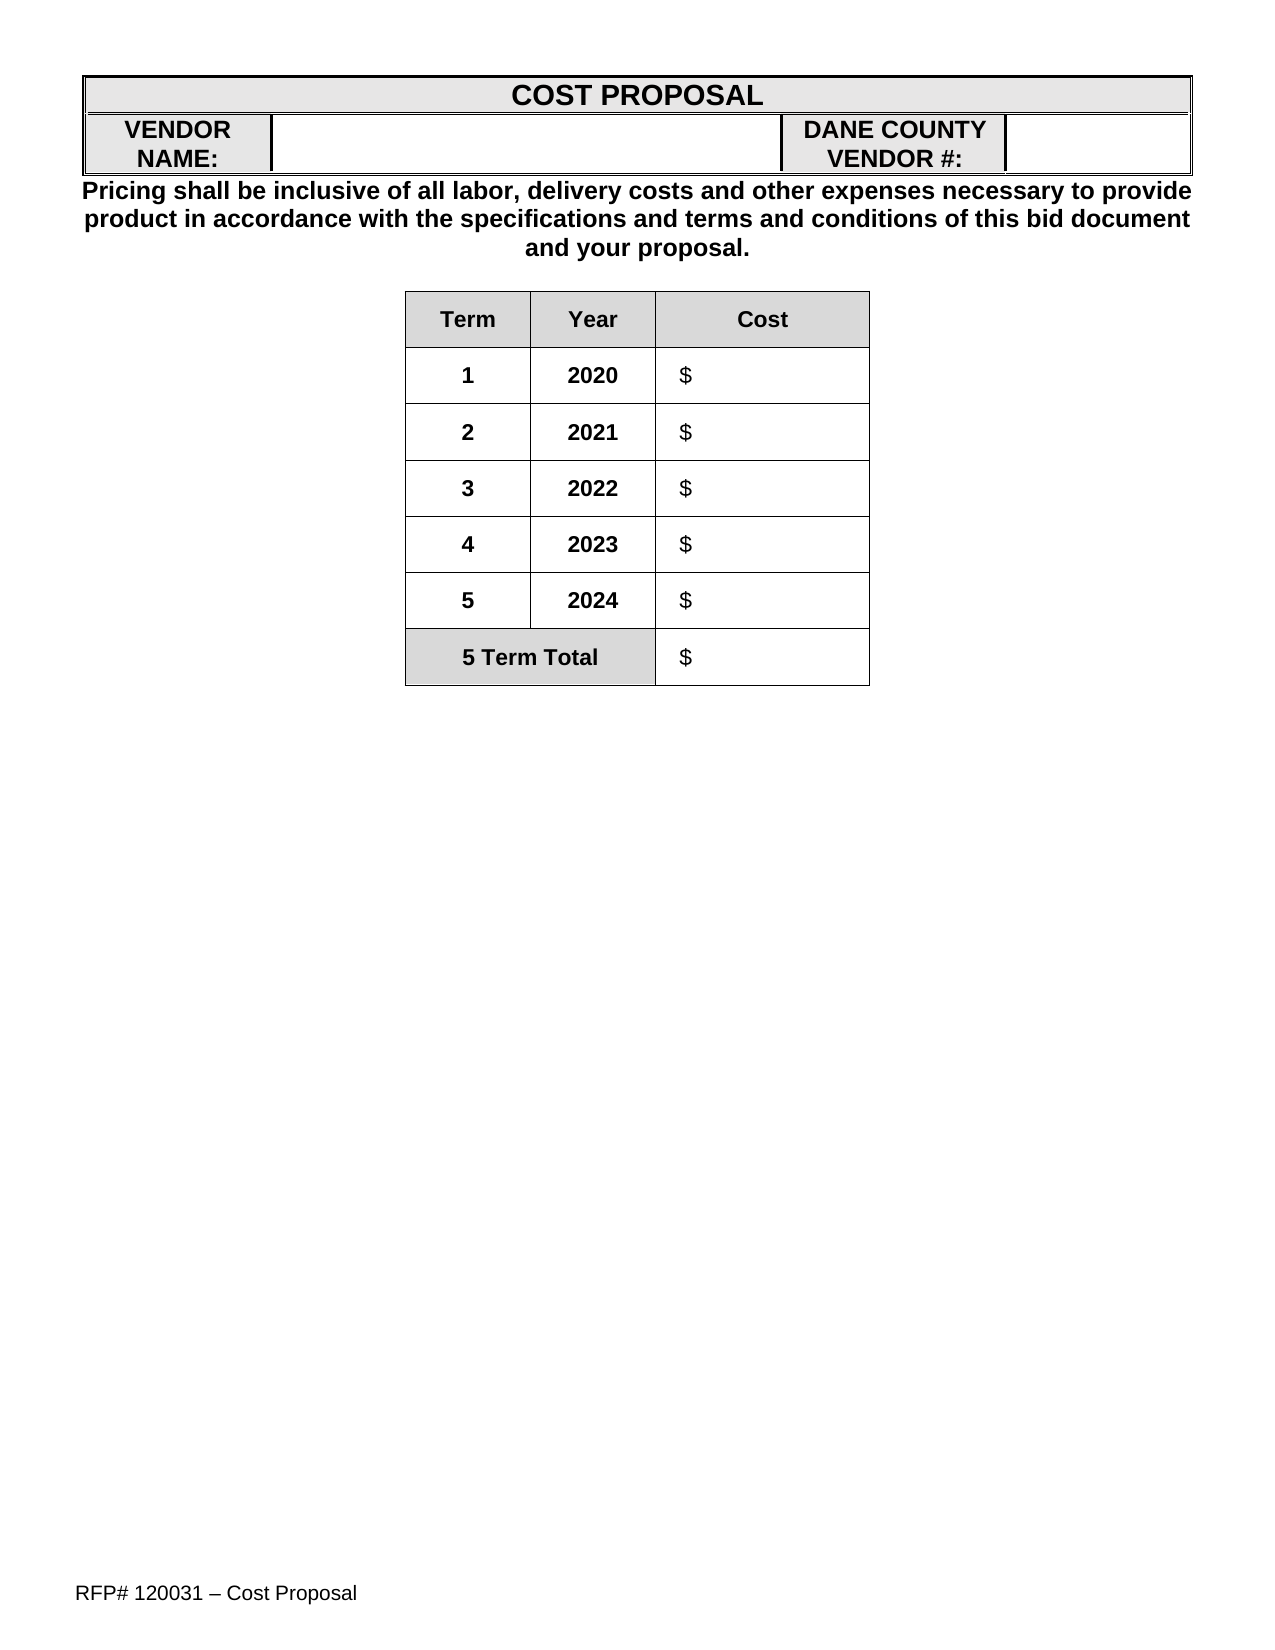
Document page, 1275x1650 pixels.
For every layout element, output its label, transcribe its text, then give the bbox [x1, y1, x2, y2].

table_cell $ [656, 461, 869, 516]
table_header Cost [656, 292, 869, 347]
table_cell 3 [406, 461, 530, 516]
table_header Year [531, 292, 655, 347]
table_cell $ [656, 348, 869, 403]
table_cell 2022 [531, 461, 655, 516]
table_cell $ [656, 629, 869, 684]
table_cell DANE COUNTY VENDOR #: [781, 115, 1005, 172]
table_cell $ [656, 573, 869, 628]
text Pricing shall be inclusive of all labor, delivery costs and other expenses necessary to provide product in accordance with the specifications and terms and conditions of this bid document and your proposal. [75, 176, 1200, 262]
table_cell 2021 [531, 404, 655, 459]
table_cell [1005, 112, 1191, 172]
table_cell 1 [406, 348, 530, 403]
table_cell 2024 [531, 573, 655, 628]
table_cell [271, 115, 781, 172]
table_cell 2 [406, 404, 530, 459]
table_header Term [406, 292, 530, 347]
table_cell 5 Term Total [406, 629, 655, 684]
table_cell 2020 [531, 348, 655, 403]
table_cell 5 [406, 573, 530, 628]
table_cell 4 [406, 517, 530, 572]
table_cell VENDOR NAME: [84, 112, 271, 172]
table_cell 2023 [531, 517, 655, 572]
table_header COST PROPOSAL [86, 78, 1190, 112]
table_cell $ [656, 517, 869, 572]
table_cell $ [656, 404, 869, 459]
